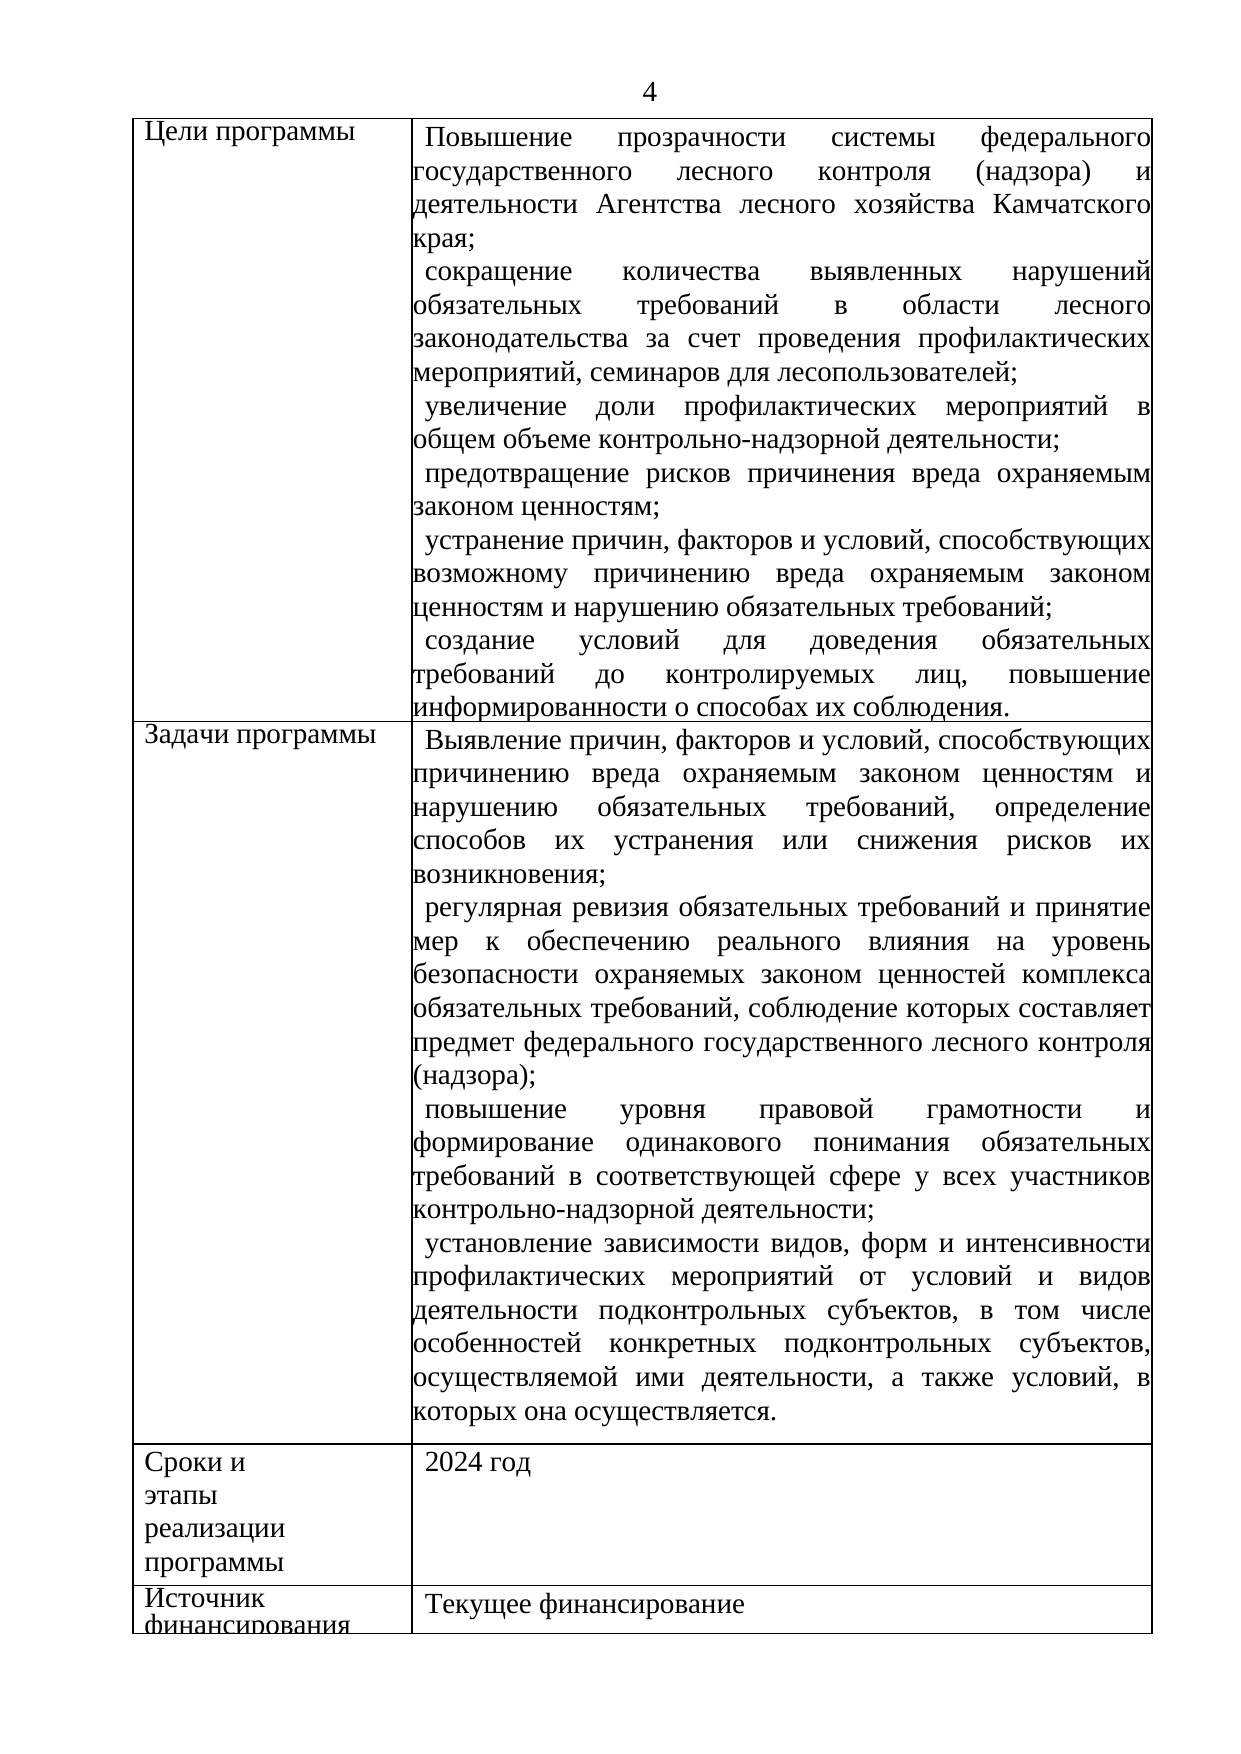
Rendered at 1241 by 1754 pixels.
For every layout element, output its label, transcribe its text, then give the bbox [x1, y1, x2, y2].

table_cell 2024 год [413, 1445, 1151, 1585]
table_cell Источник финансирования [134, 1586, 411, 1632]
table_cell Выявление причин, факторов и условий, способствующих причинению вреда охраняемым законом ценностям и нарушению обязательных требований, определение способов их устранения или снижения рисков их возникновения; регулярная ревизия обязательных требований и принятие мер к обеспечению реального влияния на уровень безопасности охраняемых законом ценностей комплекса обязательных требований, соблюдение которых составляет предмет федерального государственного лесного контроля (надзора); повышение уровня правовой грамотности и формирование одинакового понимания обязательных требований в соответствующей сфере у всех участников контрольно-надзорной деятельности; установление зависимости видов, форм и интенсивности профилактических мероприятий от условий и видов деятельности подконтрольных субъектов, в том числе особенностей конкретных подконтрольных субъектов, осуществляемой ими деятельности, а также условий, в которых она осуществляется. [413, 722, 1151, 1443]
table_cell Цели программы [134, 119, 411, 721]
table_cell Сроки и этапы реализации программы [134, 1445, 411, 1585]
table_cell Повышение прозрачности системы федерального государственного лесного контроля (надзора) и деятельности Агентства лесного хозяйства Камчатского края; сокращение количества выявленных нарушений обязательных требований в области лесного законодательства за счет проведения профилактических мероприятий, семинаров для лесопользователей; увеличение доли профилактических мероприятий в общем объеме контрольно-надзорной деятельности; предотвращение рисков причинения вреда охраняемым законом ценностям; устранение причин, факторов и условий, способствующих возможному причинению вреда охраняемым законом ценностям и нарушению обязательных требований; создание условий для доведения обязательных требований до контролируемых лиц, повышение информированности о способах их соблюдения. [413, 119, 1151, 721]
table_cell Задачи программы [134, 722, 411, 1443]
table_cell Текущее финансирование [413, 1586, 1151, 1632]
